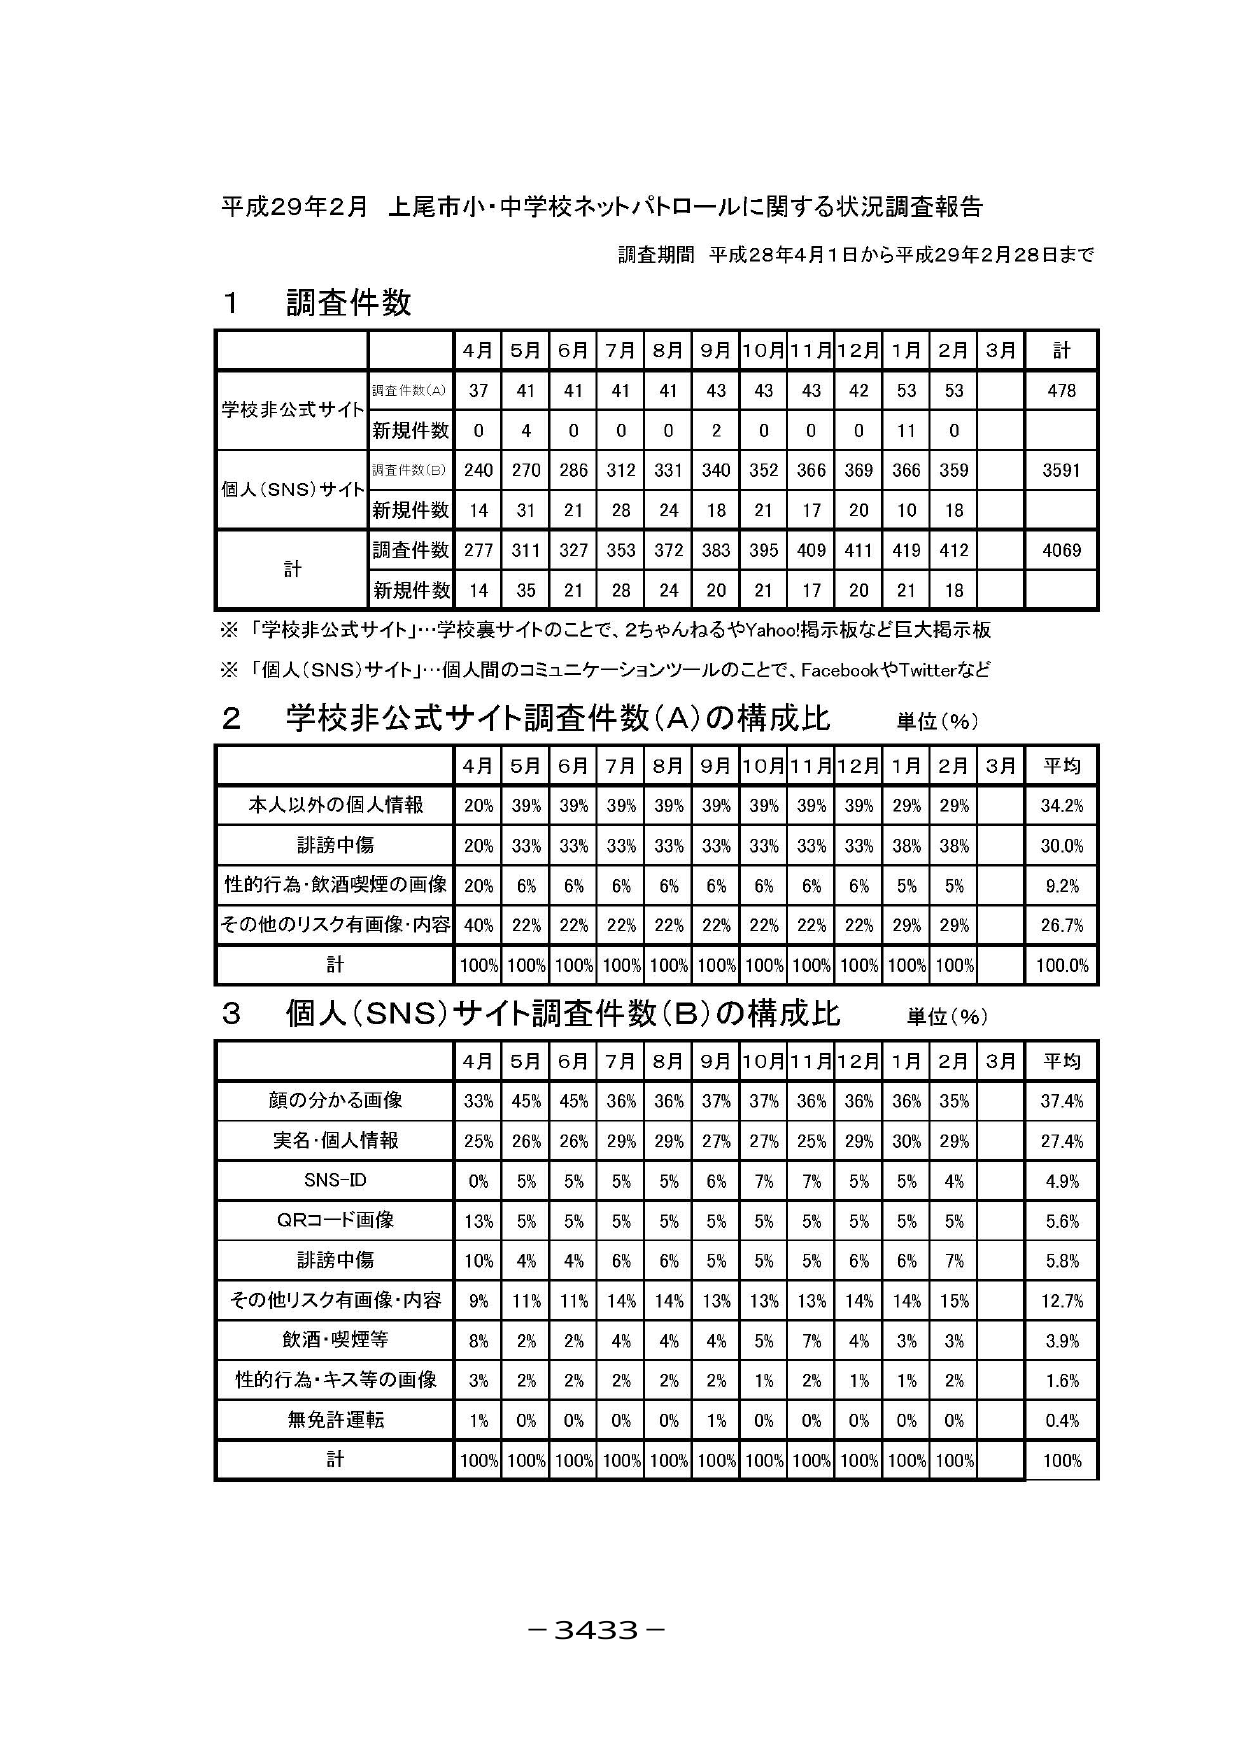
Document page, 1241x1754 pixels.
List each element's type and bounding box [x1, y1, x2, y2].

picture [100, 90, 1153, 1576]
